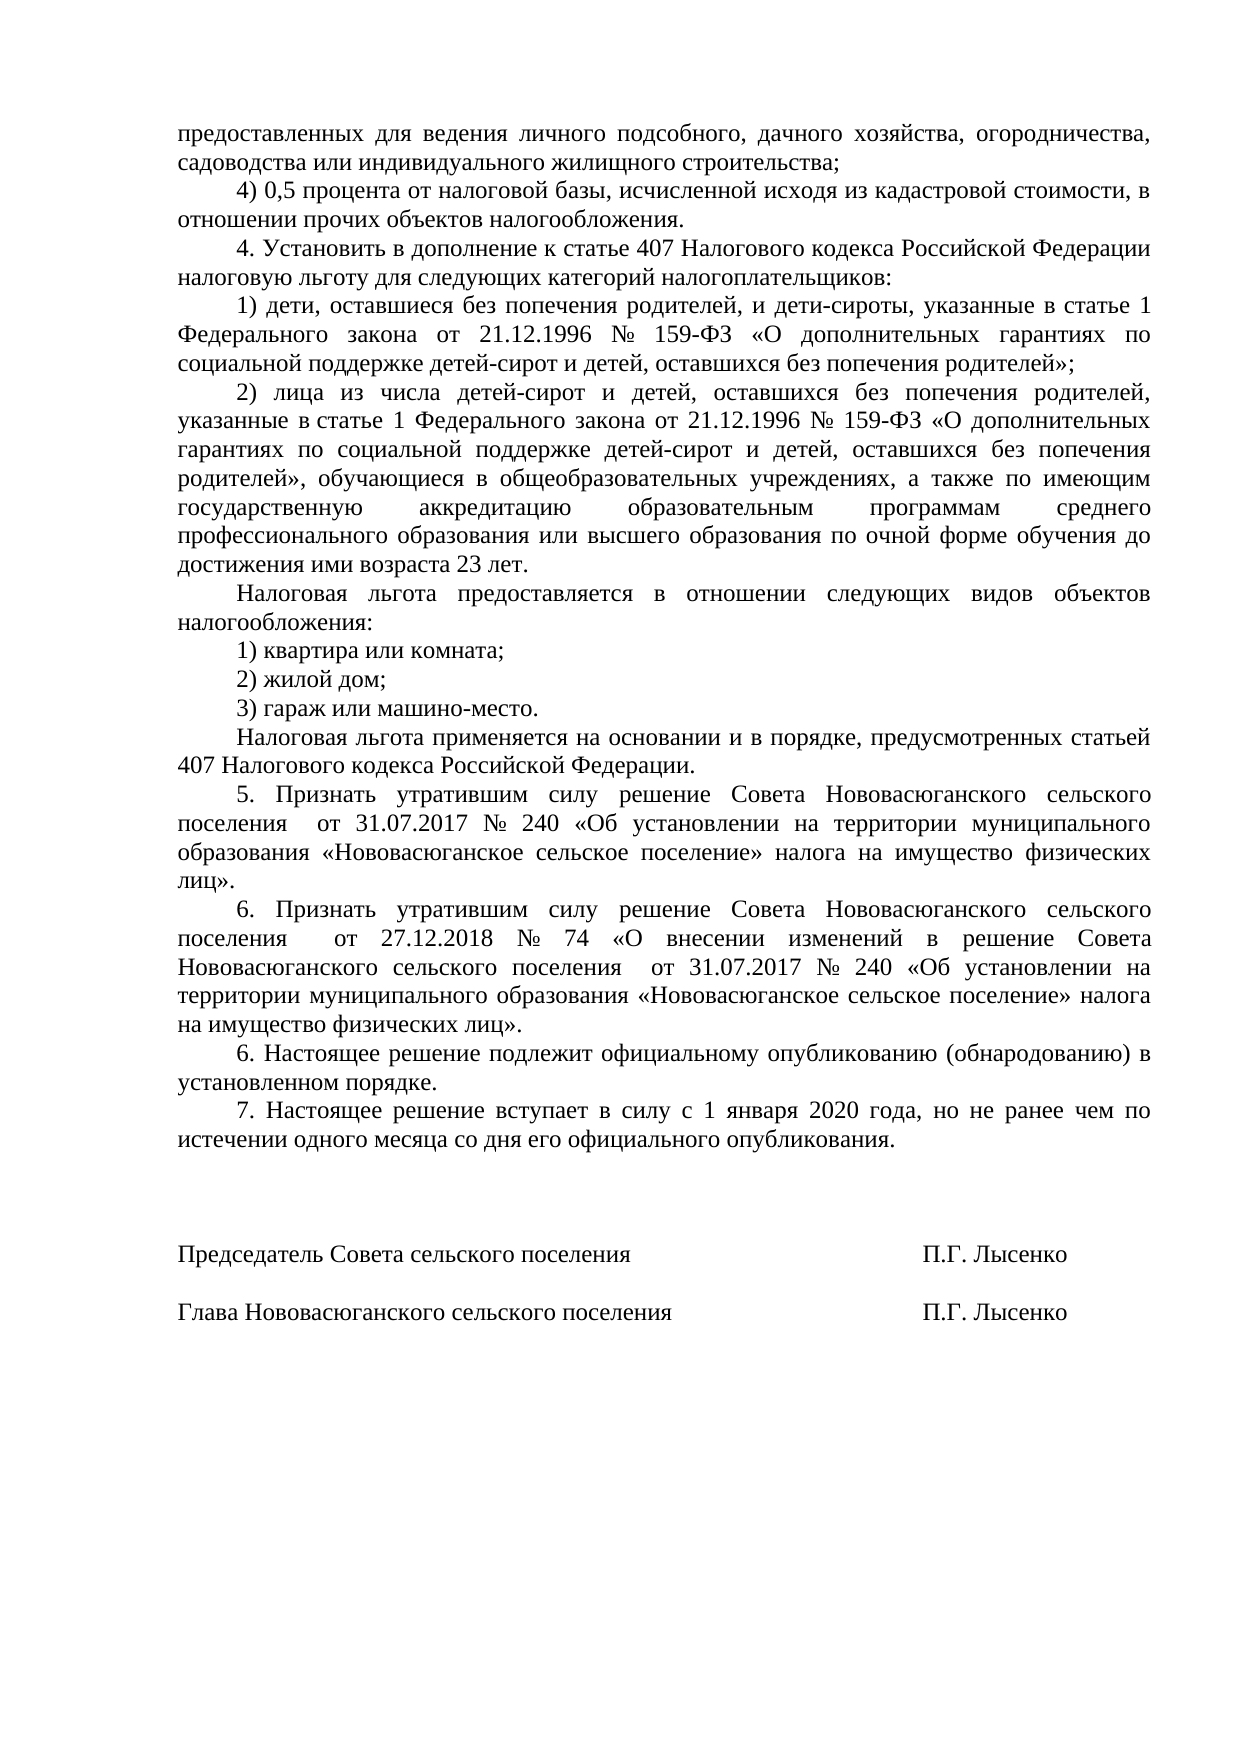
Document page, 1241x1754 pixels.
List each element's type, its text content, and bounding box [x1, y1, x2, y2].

text 6. Настоящее решение подлежит официальному опубликованию (обнародованию) в установленном порядке. [177, 1038, 1152, 1096]
text 4) 0,5 процента от налоговой базы, исчисленной исходя из кадастровой стоимости, в отношении прочих объектов налогообложения. [177, 176, 1152, 233]
text 7. Настоящее решение вступает в силу с 1 января 2020 года, но не ранее чем по истечении одного месяца со дня его официального опубликования. [177, 1096, 1152, 1153]
text Налоговая льгота предоставляется в отношении следующих видов объектов налогообложения: [177, 578, 1152, 636]
text Председатель Совета сельского поселения П.Г. Лысенко [177, 1239, 1152, 1268]
text Налоговая льгота применяется на основании и в порядке, предусмотренных статьей 407 Налогового кодекса Российской Федерации. [177, 722, 1152, 779]
text 1) дети, оставшиеся без попечения родителей, и дети-сироты, указанные в статье 1 Федерального закона от 21.12.1996 № 159-ФЗ «О дополнительных гарантиях по социальной поддержке детей-сирот и детей, оставшихся без попечения родителей»; [177, 291, 1152, 377]
text 1) квартира или комната; [236, 636, 1152, 664]
text Глава Нововасюганского сельского поселения П.Г. Лысенко [177, 1297, 1152, 1326]
text 5. Признать утратившим силу решение Совета Нововасюганского сельского поселения от 31.07.2017 № 240 «Об установлении на территории муниципального образования «Нововасюганское сельское поселение» налога на имущество физических лиц». [177, 779, 1152, 894]
text 4. Установить в дополнение к статье 407 Налогового кодекса Российской Федерации налоговую льготу для следующих категорий налогоплательщиков: [177, 233, 1152, 291]
text 2) лица из числа детей-сирот и детей, оставшихся без попечения родителей, указанные в статье 1 Федерального закона от 21.12.1996 № 159-ФЗ «О дополнительных гарантиях по социальной поддержке детей-сирот и детей, оставшихся без попечения родителей», обучающиеся в общеобразовательных учреждениях, а также по имеющим государственную аккредитацию образовательным программам среднего профессионального образования или высшего образования по очной форме обучения до достижения ими возраста 23 лет. [177, 377, 1152, 578]
text 2) жилой дом; [236, 664, 1152, 693]
text 6. Признать утратившим силу решение Совета Нововасюганского сельского поселения от 27.12.2018 № 74 «О внесении изменений в решение Совета Нововасюганского сельского поселения от 31.07.2017 № 240 «Об установлении на территории муниципального образования «Нововасюганское сельское поселение» налога на имущество физических лиц». [177, 894, 1152, 1038]
text 3) гараж или машино-место. [236, 693, 1152, 722]
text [177, 118, 1152, 176]
